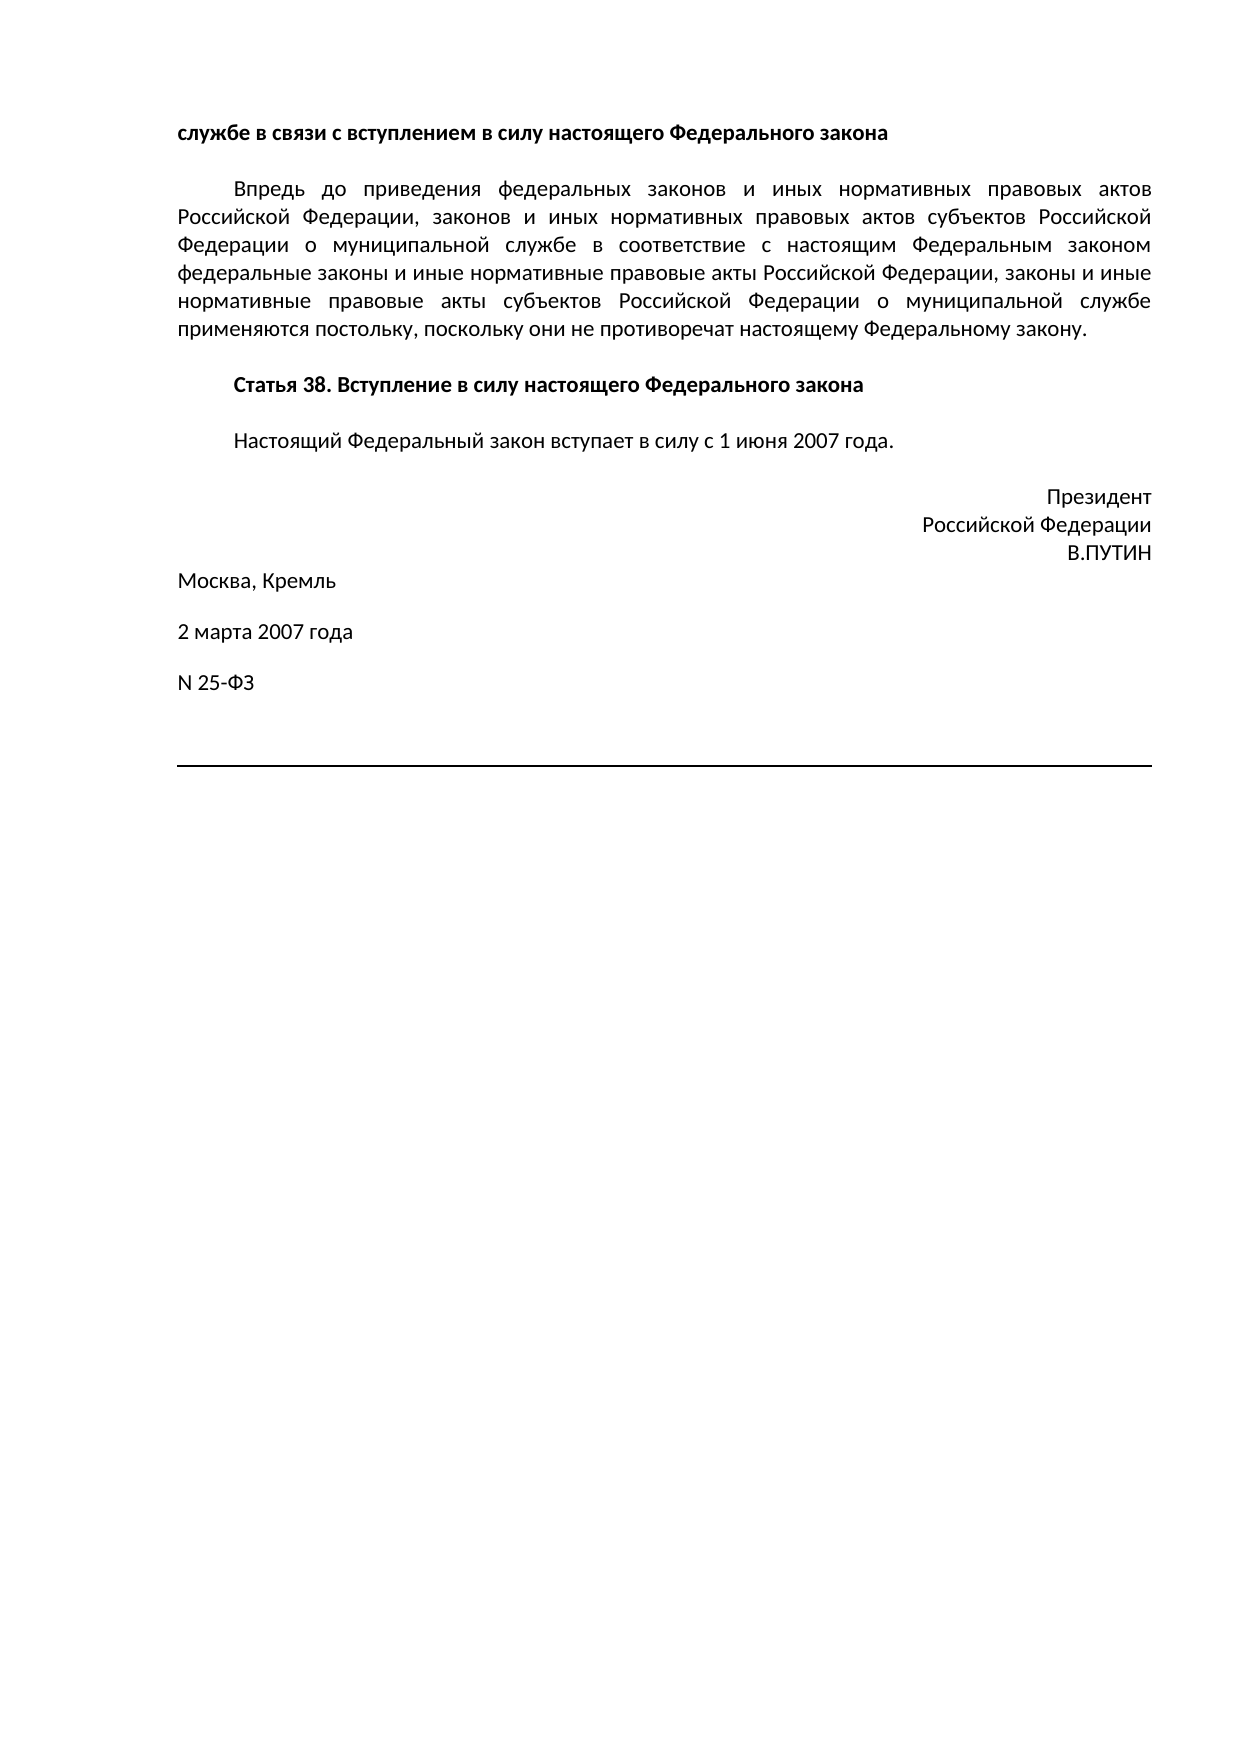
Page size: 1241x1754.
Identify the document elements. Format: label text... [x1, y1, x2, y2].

text Впредь до приведения федеральных законов и иных нормативных правовых актов Российской Федерации, законов и иных нормативных правовых актов субъектов Российской Федерации о муниципальной службе в соответствие с настоящим Федеральным законом федеральные законы и иные нормативные правовые акты Российской Федерации, законы и иные нормативные правовые акты субъектов Российской Федерации о муниципальной службе применяются постольку, поскольку они не противоречат настоящему Федеральному закону. [177, 174, 1152, 342]
text N 25-ФЗ [177, 668, 1152, 696]
text В.ПУТИН [177, 538, 1152, 566]
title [177, 118, 1152, 146]
text 2 марта 2007 года [177, 617, 1152, 645]
title Статья 38. Вступление в силу настоящего Федерального закона [177, 370, 1152, 398]
text Президент [177, 482, 1152, 510]
text Настоящий Федеральный закон вступает в силу с 1 июня 2007 года. [177, 426, 1152, 454]
text Российской Федерации [177, 510, 1152, 538]
text Москва, Кремль [177, 566, 1152, 594]
